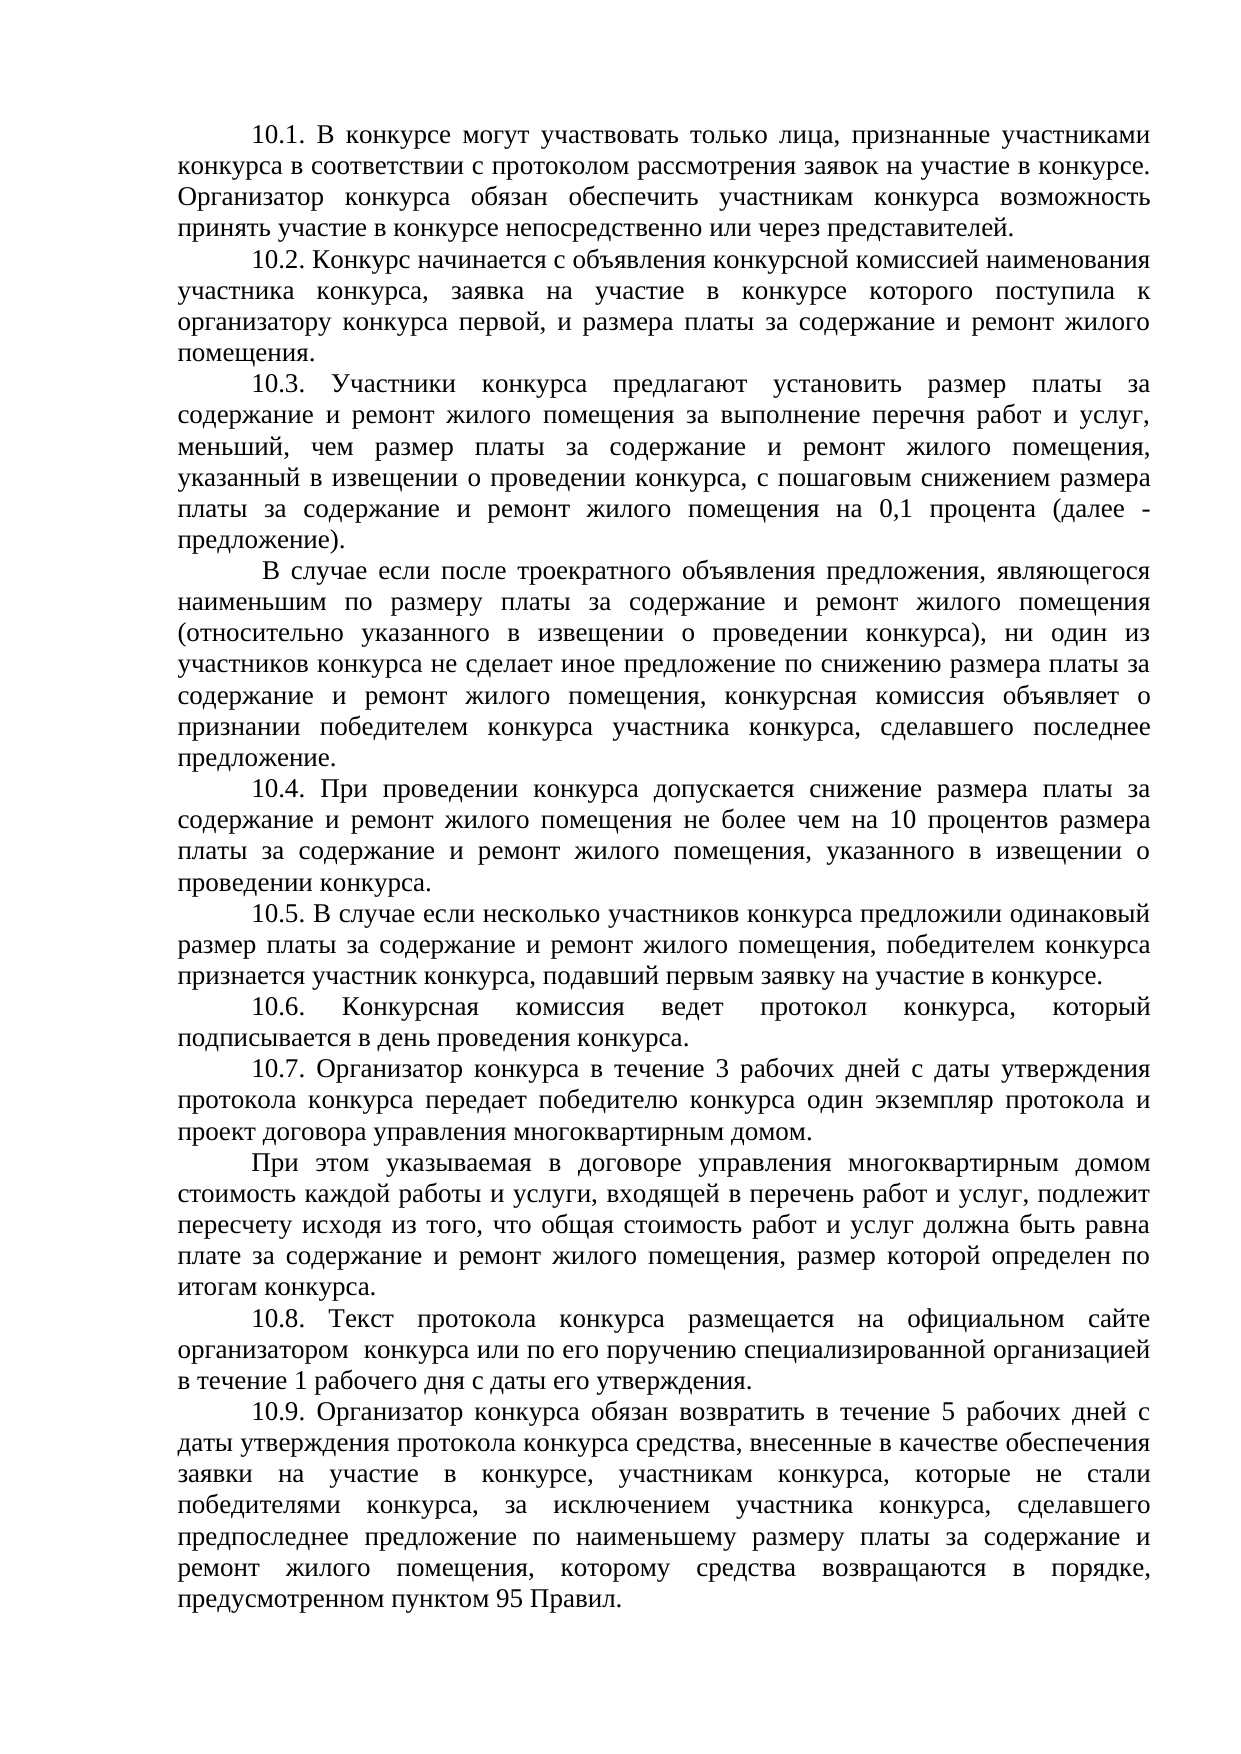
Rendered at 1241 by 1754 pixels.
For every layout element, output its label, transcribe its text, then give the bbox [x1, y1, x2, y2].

text 10.8. Текст протокола конкурса размещается на официальном сайте организатором конкурса или по его поручению специализированной организацией в течение 1 рабочего дня с даты его утверждения. [177, 1302, 1152, 1395]
text 10.7. Организатор конкурса в течение 3 рабочих дней с даты утверждения протокола конкурса передает победителю конкурса один экземпляр протокола и проект договора управления многоквартирным домом. [177, 1052, 1152, 1146]
text 10.3. Участники конкурса предлагают установить размер платы за содержание и ремонт жилого помещения за выполнение перечня работ и услуг, меньший, чем размер платы за содержание и ремонт жилого помещения, указанный в извещении о проведении конкурса, с пошаговым снижением размера платы за содержание и ремонт жилого помещения на 0,1 процента (далее - предложение). [177, 367, 1152, 554]
text При этом указываемая в договоре управления многоквартирным домом стоимость каждой работы и услуги, входящей в перечень работ и услуг, подлежит пересчету исходя из того, что общая стоимость работ и услуг должна быть равна плате за содержание и ремонт жилого помещения, размер которой определен по итогам конкурса. [177, 1146, 1152, 1302]
text 10.1. В конкурсе могут участвовать только лица, признанные участниками конкурса в соответствии с протоколом рассмотрения заявок на участие в конкурсе. Организатор конкурса обязан обеспечить участникам конкурса возможность принять участие в конкурсе непосредственно или через представителей. [177, 118, 1152, 243]
text 10.5. В случае если несколько участников конкурса предложили одинаковый размер платы за содержание и ремонт жилого помещения, победителем конкурса признается участник конкурса, подавший первым заявку на участие в конкурсе. [177, 897, 1152, 990]
text 10.9. Организатор конкурса обязан возвратить в течение 5 рабочих дней с даты утверждения протокола конкурса средства, внесенные в качестве обеспечения заявки на участие в конкурсе, участникам конкурса, которые не стали победителями конкурса, за исключением участника конкурса, сделавшего предпоследнее предложение по наименьшему размеру платы за содержание и ремонт жилого помещения, которому средства возвращаются в порядке, предусмотренном пунктом 95 Правил. [177, 1395, 1152, 1613]
text 10.2. Конкурс начинается с объявления конкурсной комиссией наименования участника конкурса, заявка на участие в конкурсе которого поступила к организатору конкурса первой, и размера платы за содержание и ремонт жилого помещения. [177, 243, 1152, 367]
text В случае если после троекратного объявления предложения, являющегося наименьшим по размеру платы за содержание и ремонт жилого помещения (относительно указанного в извещении о проведении конкурса), ни один из участников конкурса не сделает иное предложение по снижению размера платы за содержание и ремонт жилого помещения, конкурсная комиссия объявляет о признании победителем конкурса участника конкурса, сделавшего последнее предложение. [177, 554, 1152, 772]
text 10.6. Конкурсная комиссия ведет протокол конкурса, который подписывается в день проведения конкурса. [177, 990, 1152, 1052]
text 10.4. При проведении конкурса допускается снижение размера платы за содержание и ремонт жилого помещения не более чем на 10 процентов размера платы за содержание и ремонт жилого помещения, указанного в извещении о проведении конкурса. [177, 772, 1152, 897]
